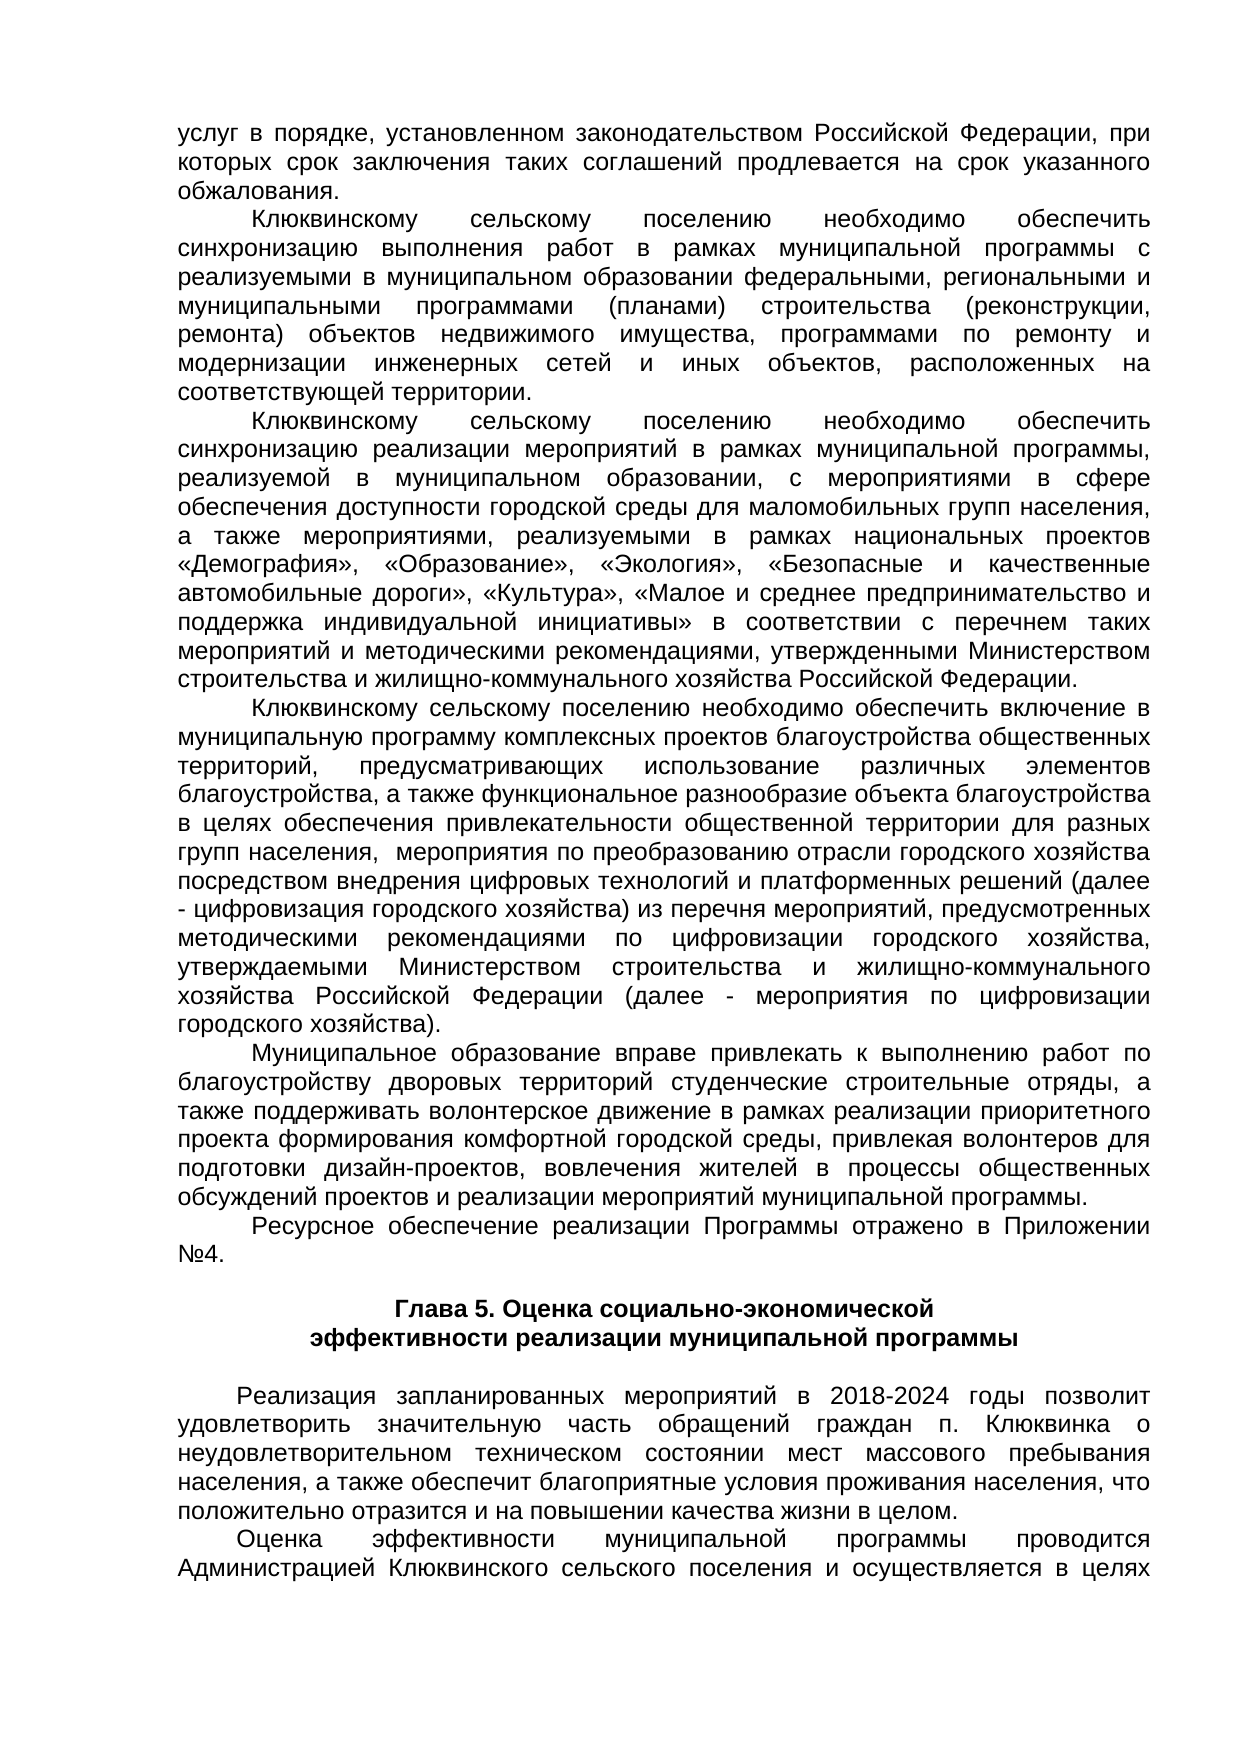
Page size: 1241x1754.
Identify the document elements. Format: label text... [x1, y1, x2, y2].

text Глава 5. Оценка социально-экономической [177, 1294, 1152, 1323]
text Клюквинскому сельскому поселению необходимо обеспечить синхронизацию выполнения работ в рамках муниципальной программы с реализуемыми в муниципальном образовании федеральными, региональными и муниципальными программами (планами) строительства (реконструкции, ремонта) объектов недвижимого имущества, программами по ремонту и модернизации инженерных сетей и иных объектов, расположенных на соответствующей территории. [177, 204, 1152, 406]
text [177, 118, 1152, 204]
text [177, 1524, 1152, 1582]
text Клюквинскому сельскому поселению необходимо обеспечить включение в муниципальную программу комплексных проектов благоустройства общественных территорий, предусматривающих использование различных элементов благоустройства, а также функциональное разнообразие объекта благоустройства в целях обеспечения привлекательности общественной территории для разных групп населения, мероприятия по преобразованию отрасли городского хозяйства посредством внедрения цифровых технологий и платформенных решений (далее - цифровизация городского хозяйства) из перечня мероприятий, предусмотренных методическими рекомендациями по цифровизации городского хозяйства, утверждаемыми Министерством строительства и жилищно-коммунального хозяйства Российской Федерации (далее - мероприятия по цифровизации городского хозяйства). [177, 693, 1152, 1038]
text Клюквинскому сельскому поселению необходимо обеспечить синхронизацию реализации мероприятий в рамках муниципальной программы, реализуемой в муниципальном образовании, с мероприятиями в сфере обеспечения доступности городской среды для маломобильных групп населения, а также мероприятиями, реализуемыми в рамках национальных проектов «Демография», «Образование», «Экология», «Безопасные и качественные автомобильные дороги», «Культура», «Малое и среднее предпринимательство и поддержка индивидуальной инициативы» в соответствии с перечнем таких мероприятий и методическими рекомендациями, утвержденными Министерством строительства и жилищно-коммунального хозяйства Российской Федерации. [177, 406, 1152, 693]
text эффективности реализации муниципальной программы [177, 1323, 1152, 1352]
text Реализация запланированных мероприятий в 2018-2024 годы позволит удовлетворить значительную часть обращений граждан п. Клюквинка о неудовлетворительном техническом состоянии мест массового пребывания населения, а также обеспечит благоприятные условия проживания населения, что положительно отразится и на повышении качества жизни в целом. [177, 1381, 1152, 1524]
text Муниципальное образование вправе привлекать к выполнению работ по благоустройству дворовых территорий студенческие строительные отряды, а также поддерживать волонтерское движение в рамках реализации приоритетного проекта формирования комфортной городской среды, привлекая волонтеров для подготовки дизайн-проектов, вовлечения жителей в процессы общественных обсуждений проектов и реализации мероприятий муниципальной программы. [177, 1038, 1152, 1211]
text Ресурсное обеспечение реализации Программы отражено в Приложении №4. [177, 1211, 1152, 1268]
